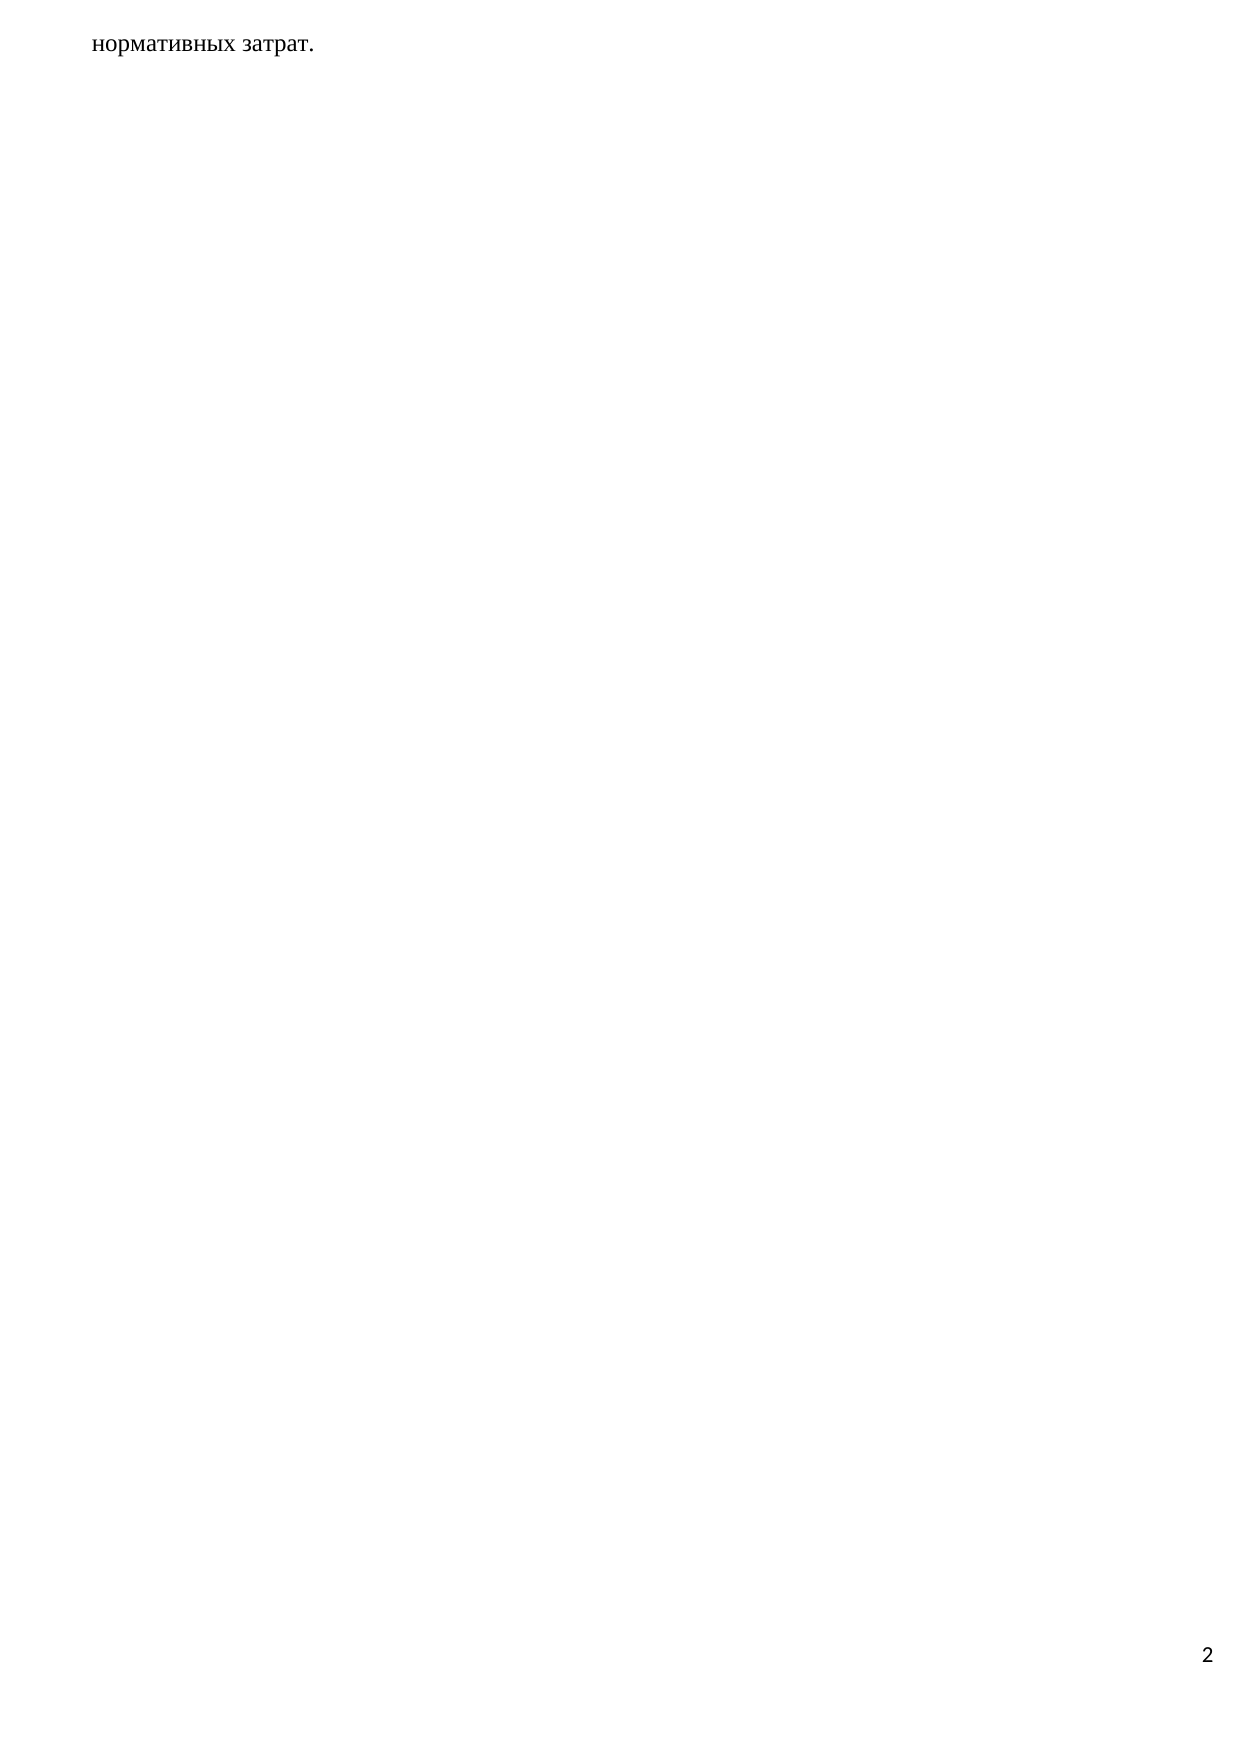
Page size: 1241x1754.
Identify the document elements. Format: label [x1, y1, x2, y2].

text [92, 28, 1213, 57]
